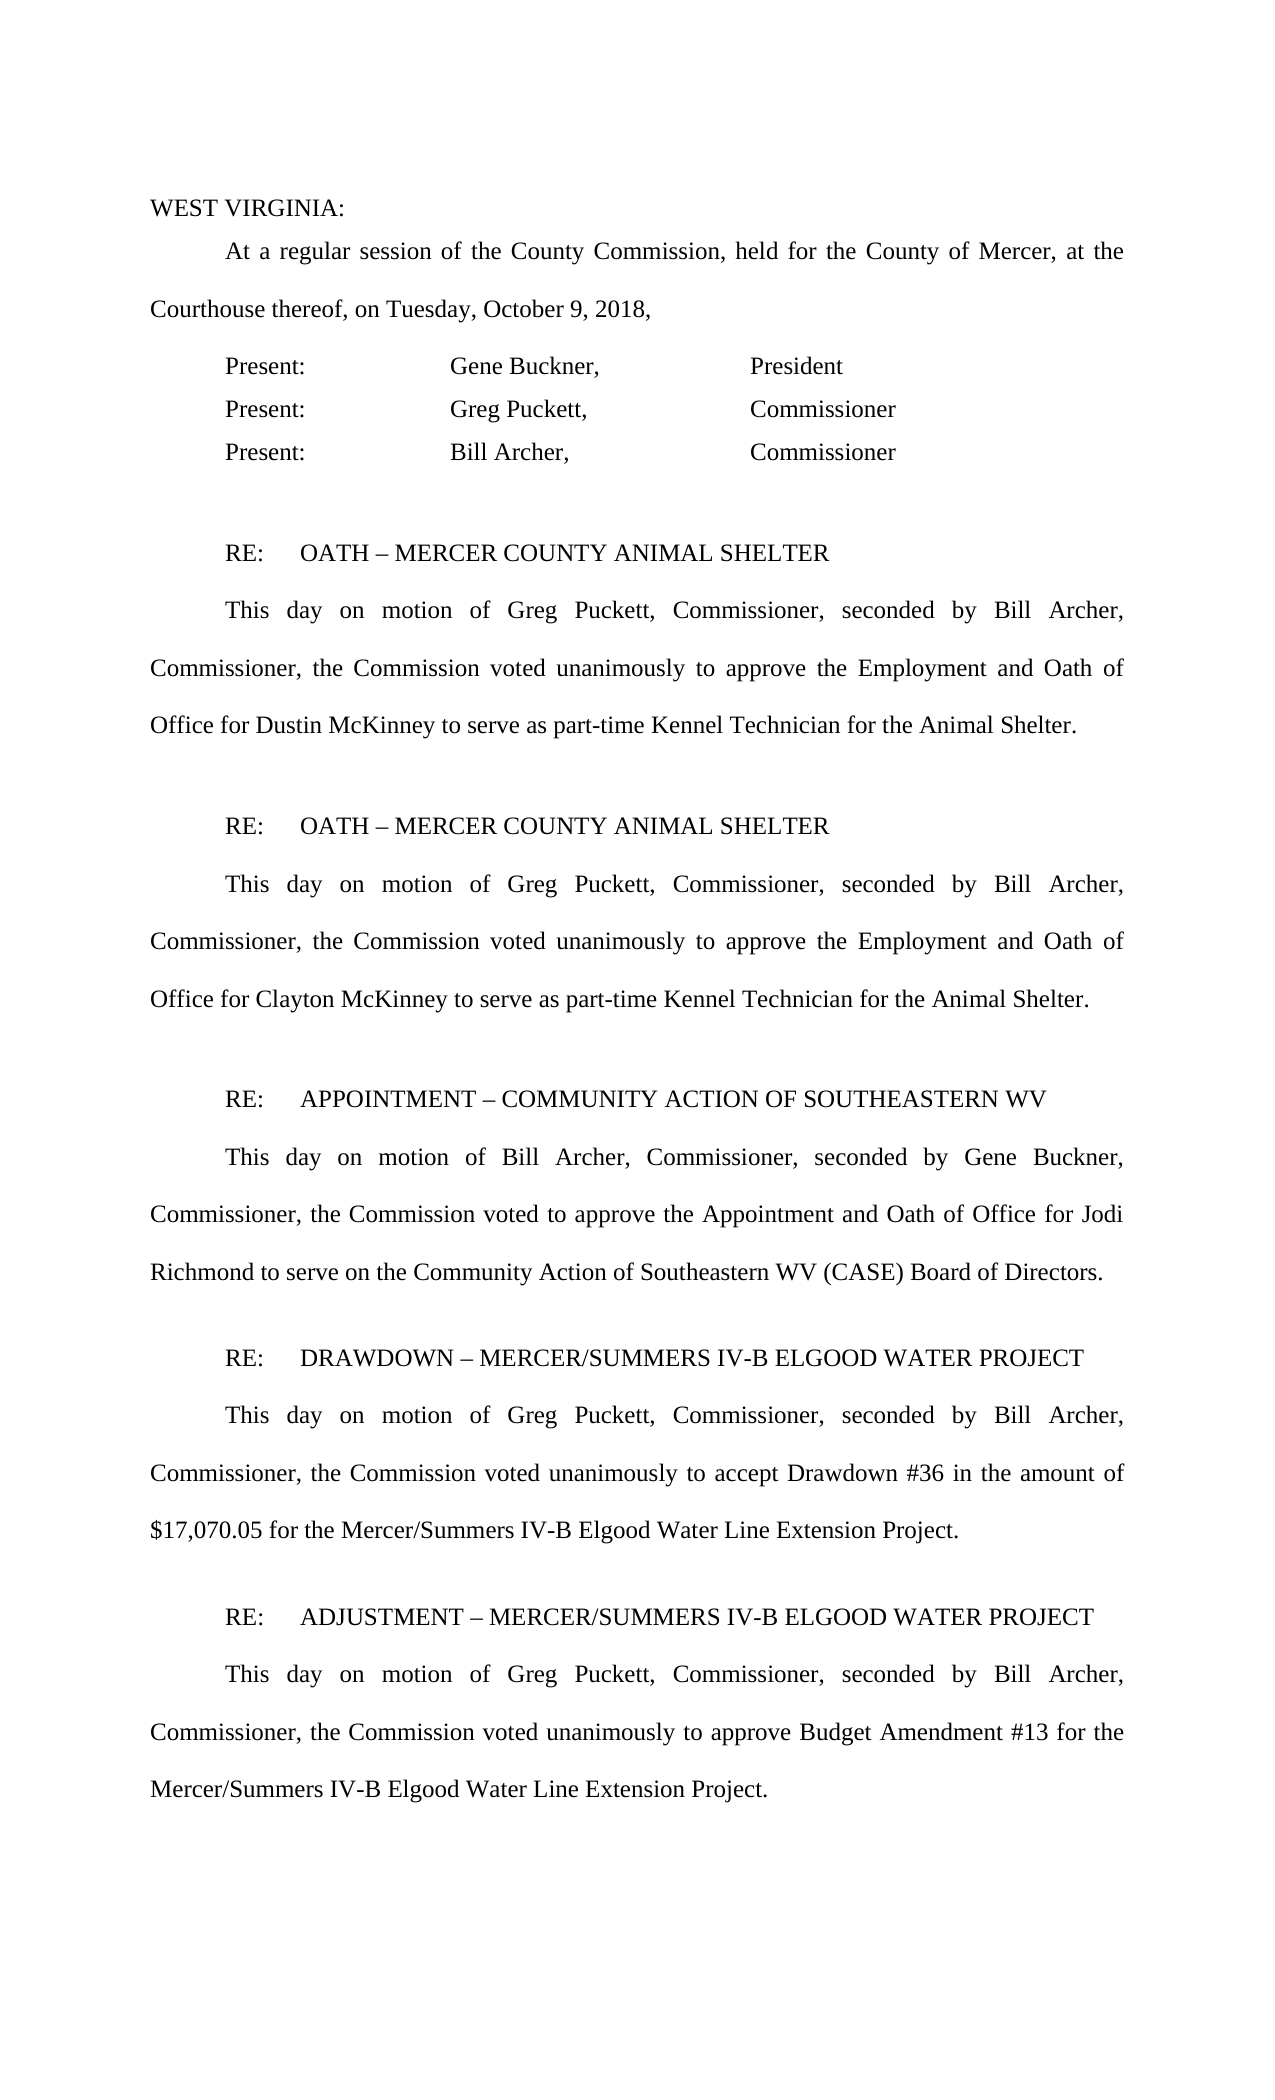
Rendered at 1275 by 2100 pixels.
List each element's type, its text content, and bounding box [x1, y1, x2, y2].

text WEST VIRGINIA: [150, 193, 1125, 222]
text Present: Greg Puckett, Commissioner [150, 394, 1209, 423]
text RE: APPOINTMENT – COMMUNITY ACTION OF SOUTHEASTERN WV [150, 1084, 1125, 1113]
text This day on motion of Bill Archer, Commissioner, seconded by Gene Buckner, Commissioner, the Commission voted to approve the Appointment and Oath of Office for Jodi Richmond to serve on the Community Action of Southeastern WV (CASE) Board of Directors. [150, 1142, 1125, 1286]
text This day on motion of Greg Puckett, Commissioner, seconded by Bill Archer, Commissioner, the Commission voted unanimously to approve the Employment and Oath of Office for Dustin McKinney to serve as part-time Kennel Technician for the Animal Shelter. [150, 596, 1125, 739]
text RE: OATH – MERCER COUNTY ANIMAL SHELTER [150, 538, 1125, 567]
text This day on motion of Greg Puckett, Commissioner, seconded by Bill Archer, Commissioner, the Commission voted unanimously to approve the Employment and Oath of Office for Clayton McKinney to serve as part-time Kennel Technician for the Animal Shelter. [150, 869, 1125, 1012]
text Present: Gene Buckner, President [150, 351, 1125, 380]
text This day on motion of Greg Puckett, Commissioner, seconded by Bill Archer, Commissioner, the Commission voted unanimously to approve Budget Amendment #13 for the Mercer/Summers IV-B Elgood Water Line Extension Project. [150, 1659, 1125, 1803]
text This day on motion of Greg Puckett, Commissioner, seconded by Bill Archer, Commissioner, the Commission voted unanimously to accept Drawdown #36 in the amount of $17,070.05 for the Mercer/Summers IV-B Elgood Water Line Extension Project. [150, 1401, 1125, 1544]
text At a regular session of the County Commission, held for the County of Mercer, at the Courthouse thereof, on Tuesday, October 9, 2018, [150, 236, 1125, 322]
text Present: Bill Archer, Commissioner [150, 437, 1125, 466]
text RE: OATH – MERCER COUNTY ANIMAL SHELTER [150, 811, 1125, 840]
text RE: ADJUSTMENT – MERCER/SUMMERS IV-B ELGOOD WATER PROJECT [150, 1602, 1125, 1631]
text RE: DRAWDOWN – MERCER/SUMMERS IV-B ELGOOD WATER PROJECT [150, 1343, 1125, 1372]
